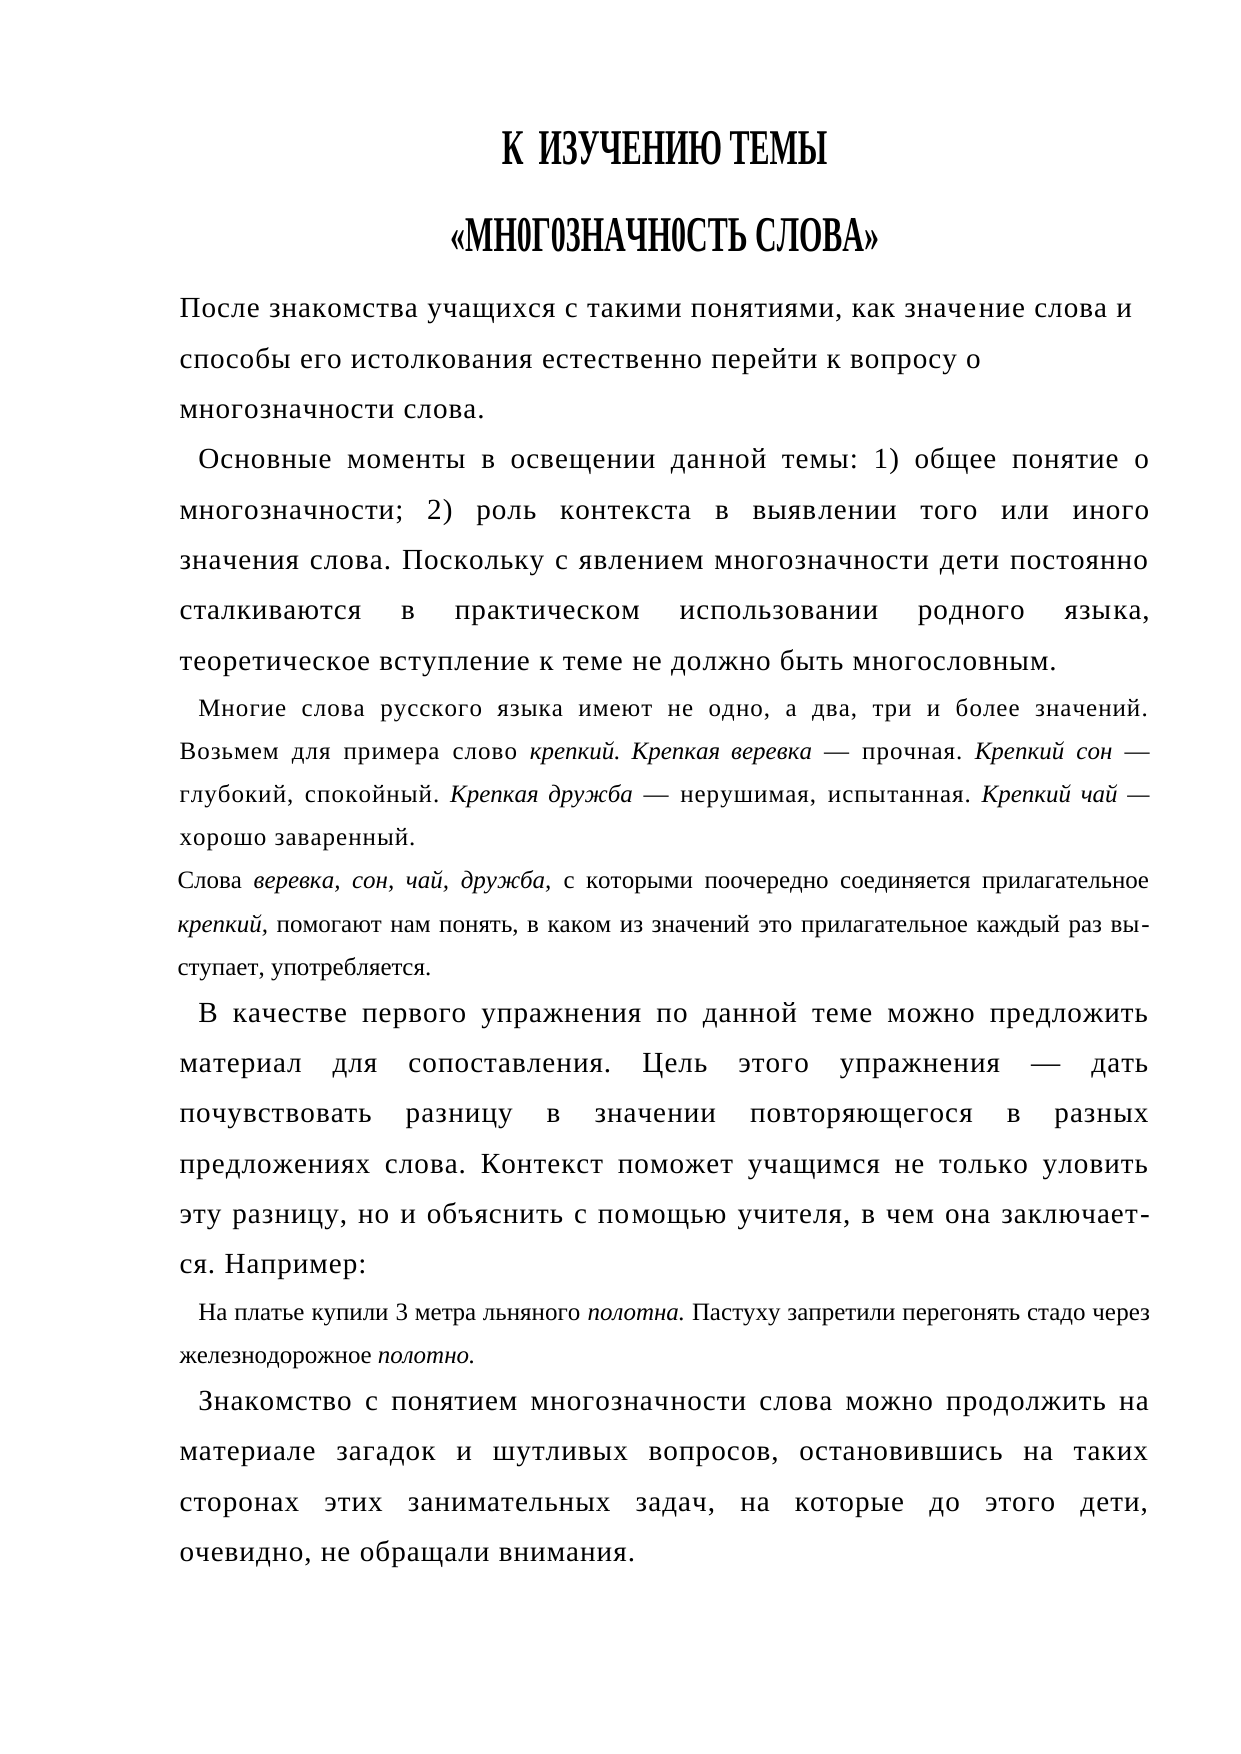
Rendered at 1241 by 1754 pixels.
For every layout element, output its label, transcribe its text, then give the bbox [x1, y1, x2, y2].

text Слова веревка, сон, чай, дружба, с которыми поочередно соединяется прилагательное крепкий, помогают нам понять, в каком из значений это прилагательное каждый раз выступает, употребляется. [177, 866, 1149, 981]
text На платье купили 3 метра льняного полотна. Пастуху запретили перегонять стадо через железнодорожное полотно. [179, 1297, 1149, 1369]
text Знакомство с понятием многозначности слова можно продолжить на материале загадок и шутливых вопросов, остановившись на таких сторонах этих занимательных задач, на которые до этого дети, очевидно, не обращали внимания. [179, 1383, 1149, 1568]
text Многие слова русского языка имеют не одно, а два, три и более значений. Возьмем для примера слово крепкий. Крепкая веревка — прочная. Крепкий сон — глубокий, спокойный. Крепкая дружба — нерушимая, испытанная. Крепкий чай — хорошо заваренный. [179, 693, 1149, 851]
text К ИЗУЧЕНИЮ ТЕМЫ [177, 118, 1152, 176]
text В качестве первого упражнения по данной теме можно предложить материал для сопоставления. Цель этого упражнения — дать почувствовать разницу в значении повторяющегося в разных предложениях слова. Контекст поможет учащимся не только уловить эту разницу, но и объяснить с помощью учителя, в чем она заключается. Например: [179, 995, 1149, 1280]
text После знакомства учащихся с такими понятиями, как значение слова и способы его истолкования естественно перейти к вопросу о многозначности слова. [179, 291, 1149, 425]
text Основные моменты в освещении данной темы: 1) общее понятие о многозначности; 2) роль контекста в выявлении того или иного значения слова. Поскольку с явлением многозначности дети постоянно сталкиваются в практическом использовании родного языка, теоретическое вступление к теме не должно быть многословным. [179, 442, 1149, 676]
text «МН0Г03НАЧН0СТЬ СЛОВА» [177, 204, 1152, 262]
